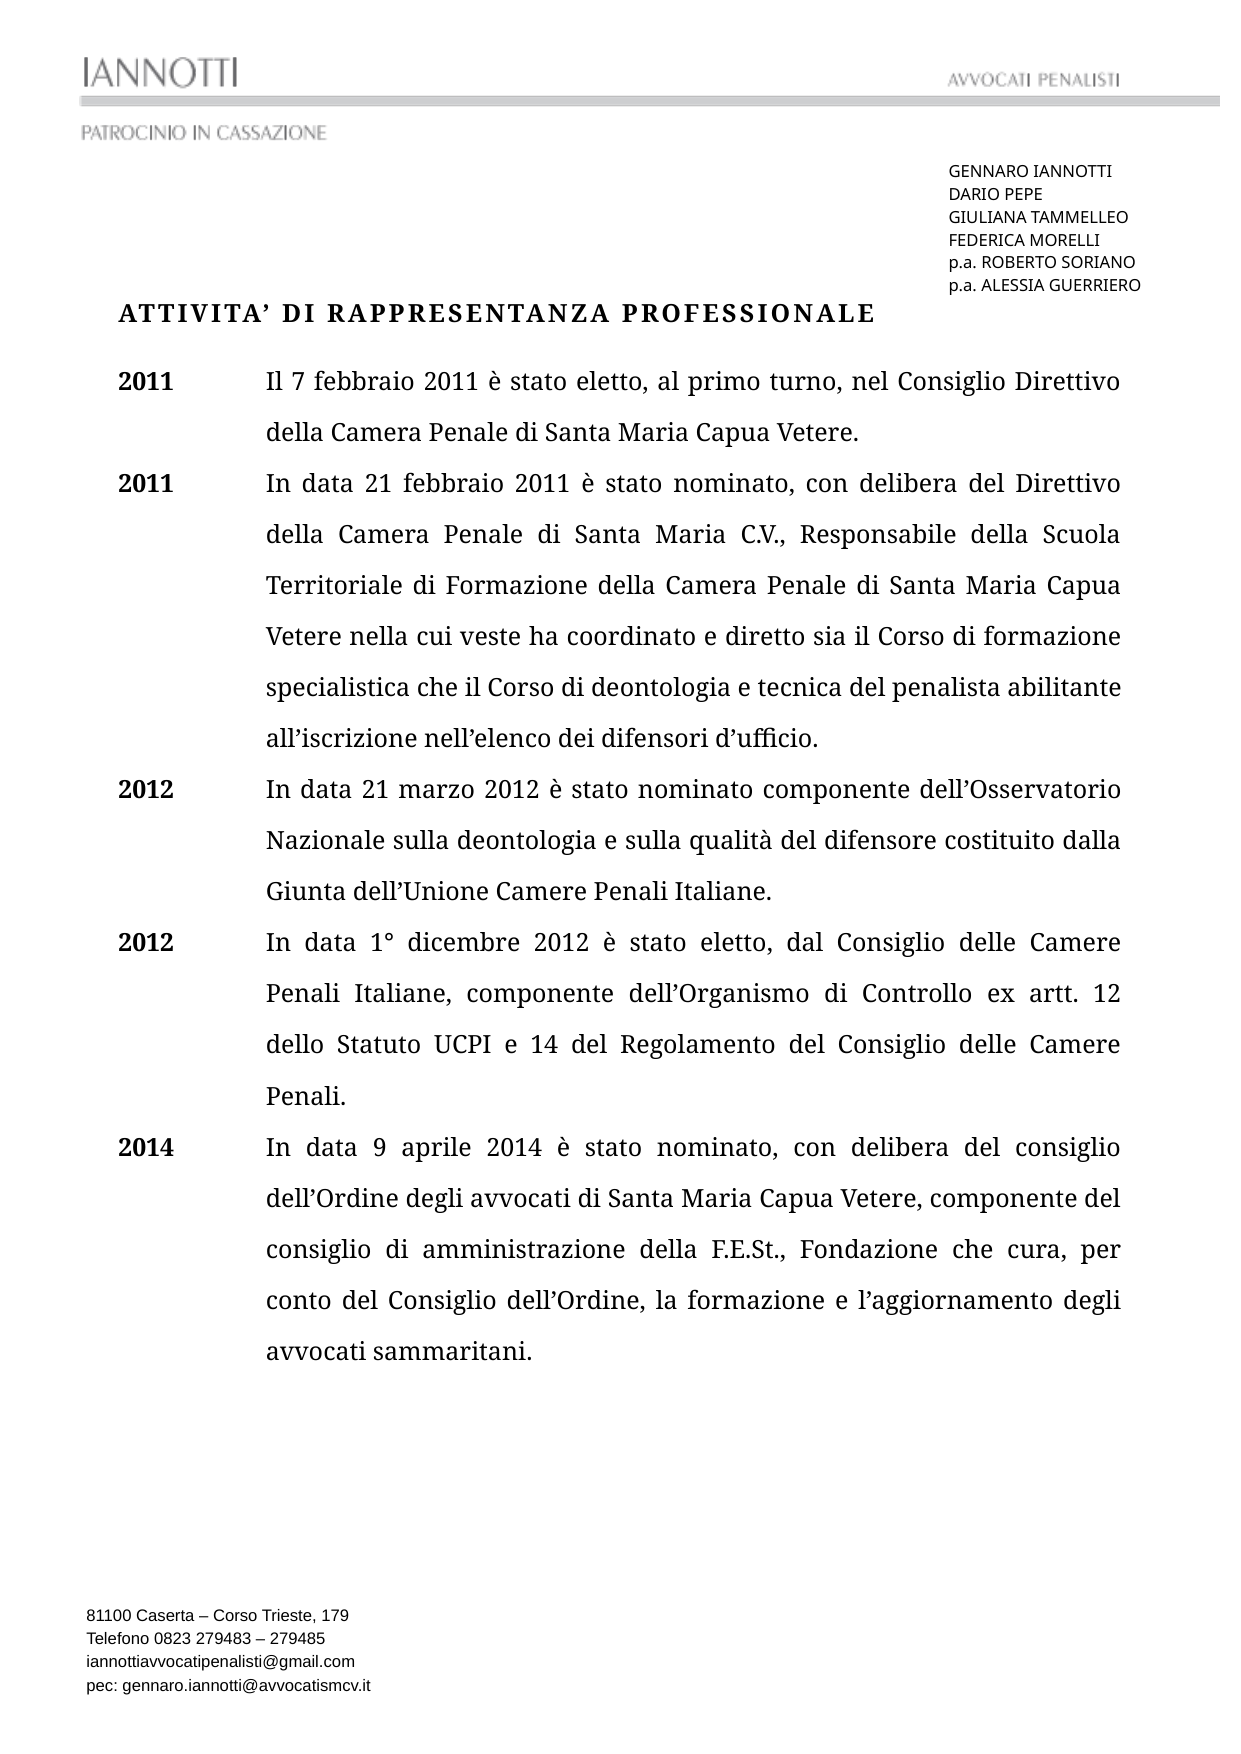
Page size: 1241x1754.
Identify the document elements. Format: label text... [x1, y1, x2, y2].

text 2014 In data 9 aprile 2014 è stato nominato, con delibera del consiglio dell’Ordine degli avvocati di Santa Maria Capua Vetere, componente del consiglio di amministrazione della F.E.St., Fondazione che cura, per conto del Consiglio dell’Ordine, la formazione e l’aggiornamento degli avvocati sammaritani. [118, 1129, 1122, 1367]
text 2012 In data 1° dicembre 2012 è stato eletto, dal Consiglio delle Camere Penali Italiane, componente dell’Organismo di Controllo ex artt. 12 dello Statuto UCPI e 14 del Regolamento del Consiglio delle Camere Penali. [118, 925, 1122, 1112]
text 2012 In data 21 marzo 2012 è stato nominato componente dell’Osservatorio Nazionale sulla deontologia e sulla qualità del difensore costituito dalla Giunta dell’Unione Camere Penali Italiane. [118, 772, 1122, 908]
text 2011 Il 7 febbraio 2011 è stato eletto, al primo turno, nel Consiglio Direttivo della Camera Penale di Santa Maria Capua Vetere. [118, 363, 1122, 449]
text 2011 In data 21 febbraio 2011 è stato nominato, con delibera del Direttivo della Camera Penale di Santa Maria C.V., Responsabile della Scuola Territoriale di Formazione della Camera Penale di Santa Maria Capua Vetere nella cui veste ha coordinato e diretto sia il Corso di formazione specialistica che il Corso di deontologia e tecnica del penalista abilitante all’iscrizione nell’elenco dei difensori d’ufficio. [118, 466, 1122, 755]
subtitle ATTIVITA’ DI RAPPRESENTANZA PROFESSIONALE [118, 295, 1122, 329]
